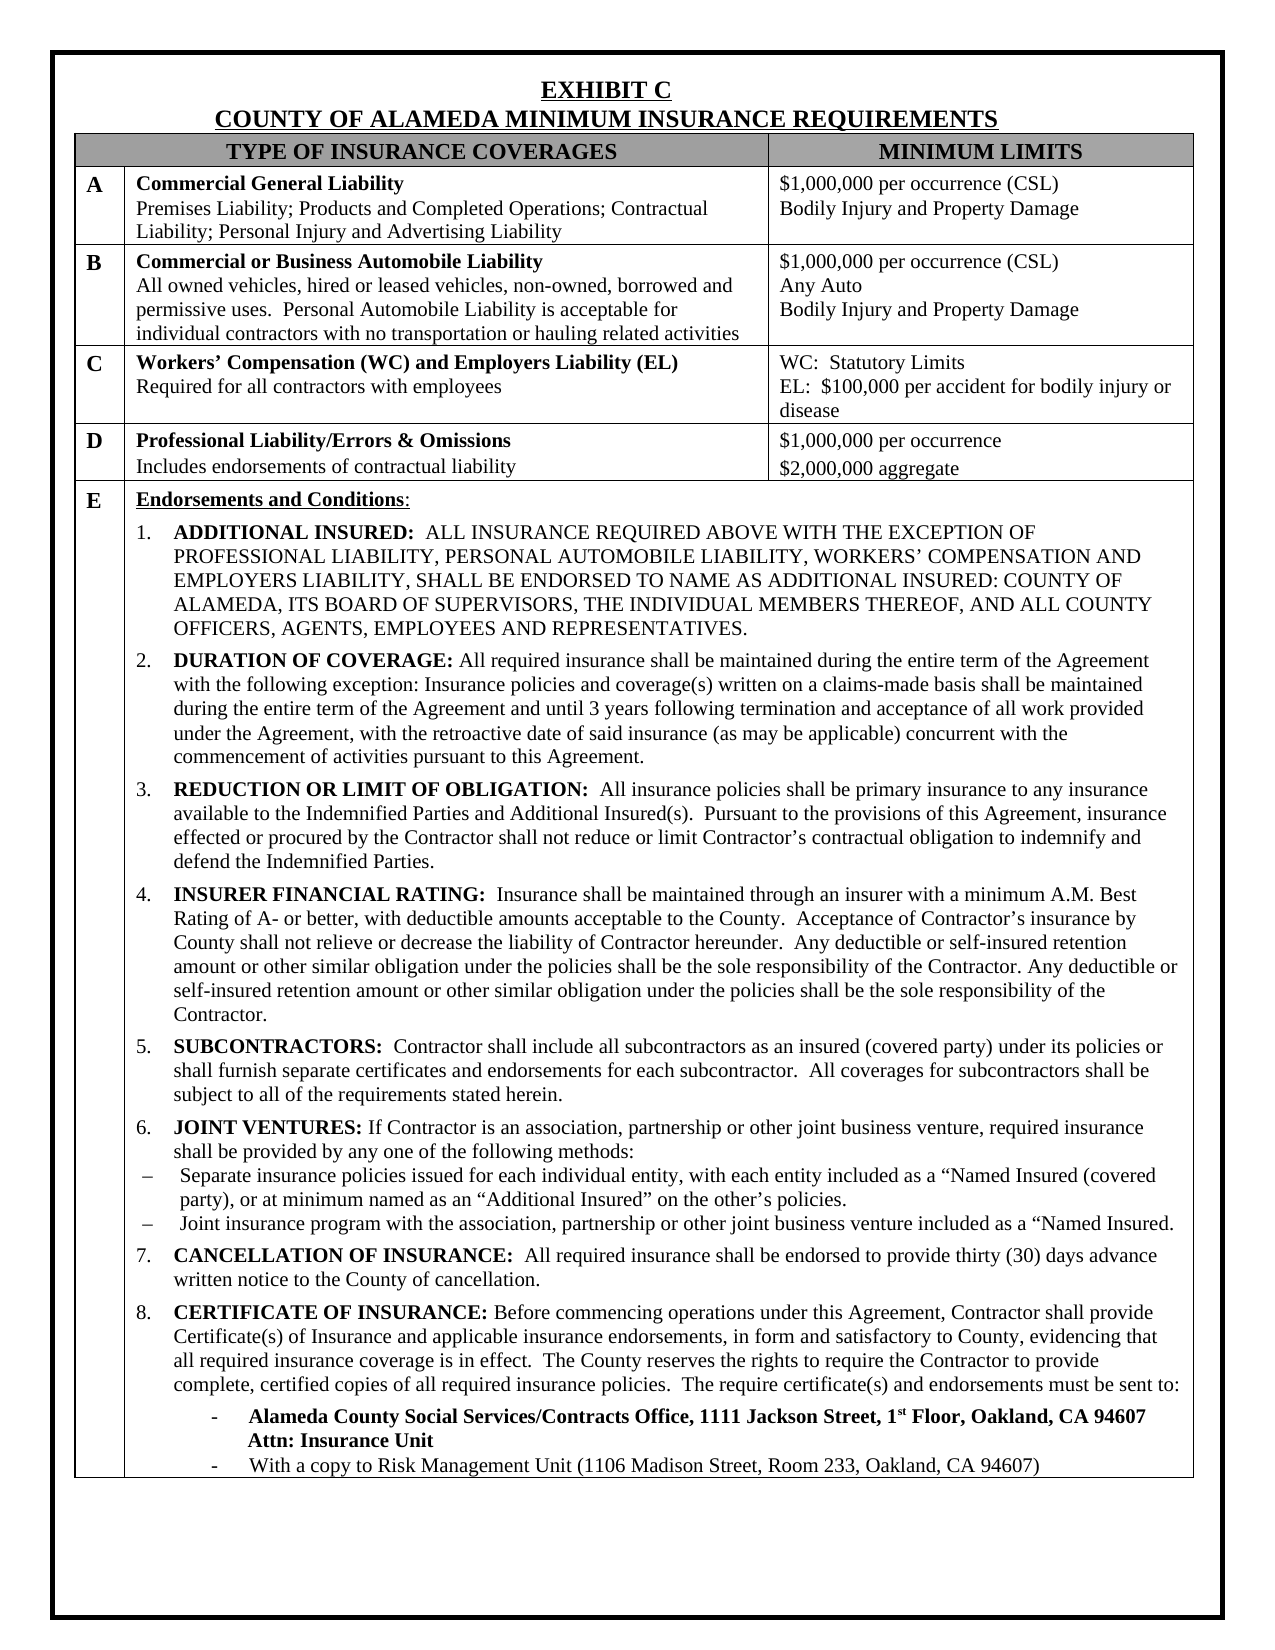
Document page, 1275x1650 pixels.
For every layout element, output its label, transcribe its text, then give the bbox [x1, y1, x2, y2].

table_cell $1,000,000 per occurrence (CSL) Bodily Injury and Property Damage [769, 167, 1193, 243]
table_cell A [76, 167, 124, 243]
table_cell WC: Statutory Limits EL: $100,000 per accident for bodily injury or disease [769, 346, 1193, 422]
table_cell E [76, 481, 124, 1477]
table_cell $1,000,000 per occurrence (CSL) Any Auto Bodily Injury and Property Damage [769, 245, 1193, 345]
table_cell Professional Liability/Errors & Omissions Includes endorsements of contractual liability [125, 424, 768, 480]
table_header TYPE OF INSURANCE COVERAGES [76, 134, 768, 166]
table_cell Commercial or Business Automobile Liability All owned vehicles, hired or leased vehicles, non-owned, borrowed and permissive uses. Personal Automobile Liability is acceptable for individual contractors with no transportation or hauling related activities [125, 245, 768, 345]
table_cell D [76, 424, 124, 480]
table_cell B [76, 245, 124, 345]
table_cell Endorsements and Conditions: ADDITIONAL INSURED: All insurance required above with the exception of Professional Liability, Personal Automobile Liability, Workers’ Compensation and Employers Liability, shall be endorsed to name as additional insured: County of Alameda, its Board of Supervisors, the individual members thereof, and all County officers, agents, employees and representatives. DURATION OF COVERAGE: All required insurance shall be maintained during the entire term of the Agreement with the following exception: Insurance policies and coverage(s) written on a claims-made basis shall be maintained during the entire term of the Agreement and until 3 years following termination and acceptance of all work provided under the Agreement, with the retroactive date of said insurance (as may be applicable) concurrent with the commencement of activities pursuant to this Agreement. REDUCTION OR LIMIT OF OBLIGATION: All insurance policies shall be primary insurance to any insurance available to the Indemnified Parties and Additional Insured(s). Pursuant to the provisions of this Agreement, insurance effected or procured by the Contractor shall not reduce or limit Contractor’s contractual obligation to indemnify and defend the Indemnified Parties. INSURER FINANCIAL RATING: Insurance shall be maintained through an insurer with a minimum A.M. Best Rating of A- or better, with deductible amounts acceptable to the County. Acceptance of Contractor’s insurance by County shall not relieve or decrease the liability of Contractor hereunder. Any deductible or self-insured retention amount or other similar obligation under the policies shall be the sole responsibility of the Contractor. Any deductible or self-insured retention amount or other similar obligation under the policies shall be the sole responsibility of the Contractor. SUBCONTRACTORS: Contractor shall include all subcontractors as an insured (covered party) under its policies or shall furnish separate certificates and endorsements for each subcontractor. All coverages for subcontractors shall be subject to all of the requirements stated herein. JOINT VENTURES: If Contractor is an association, partnership or other joint business venture, required insurance shall be provided by any one of the following methods: Separate insurance policies issued for each individual entity, with each entity included as a “Named Insured (covered party), or at minimum named as an “Additional Insured” on the other’s policies. Joint insurance program with the association, partnership or other joint business venture included as a “Named Insured. CANCELLATION OF INSURANCE: All required insurance shall be endorsed to provide thirty (30) days advance written notice to the County of cancellation. CERTIFICATE OF INSURANCE: Before commencing operations under this Agreement, Contractor shall provide Certificate(s) of Insurance and applicable insurance endorsements, in form and satisfactory to County, evidencing that all required insurance coverage is in effect. The County reserves the rights to require the Contractor to provide complete, certified copies of all required insurance policies. The require certificate(s) and endorsements must be sent to: Alameda County Social Services/Contracts Office, 1111 Jackson Street, 1st Floor, Oakland, CA 94607 Attn: Insurance Unit - With a copy to Risk Management Unit (1106 Madison Street, Room 233, Oakland, CA 94607) [125, 481, 1193, 1477]
text COUNTY OF ALAMEDA MINIMUM INSURANCE REQUIREMENTS [75, 104, 1137, 132]
table_cell $1,000,000 per occurrence $2,000,000 aggregate [769, 424, 1193, 480]
table_header MINIMUM LIMITS [769, 134, 1193, 166]
table_cell Workers’ Compensation (WC) and Employers Liability (EL) Required for all contractors with employees [125, 346, 768, 422]
table_cell C [76, 346, 124, 422]
table_cell Commercial General Liability Premises Liability; Products and Completed Operations; Contractual Liability; Personal Injury and Advertising Liability [125, 167, 768, 243]
text EXHIBIT C [75, 75, 1137, 104]
